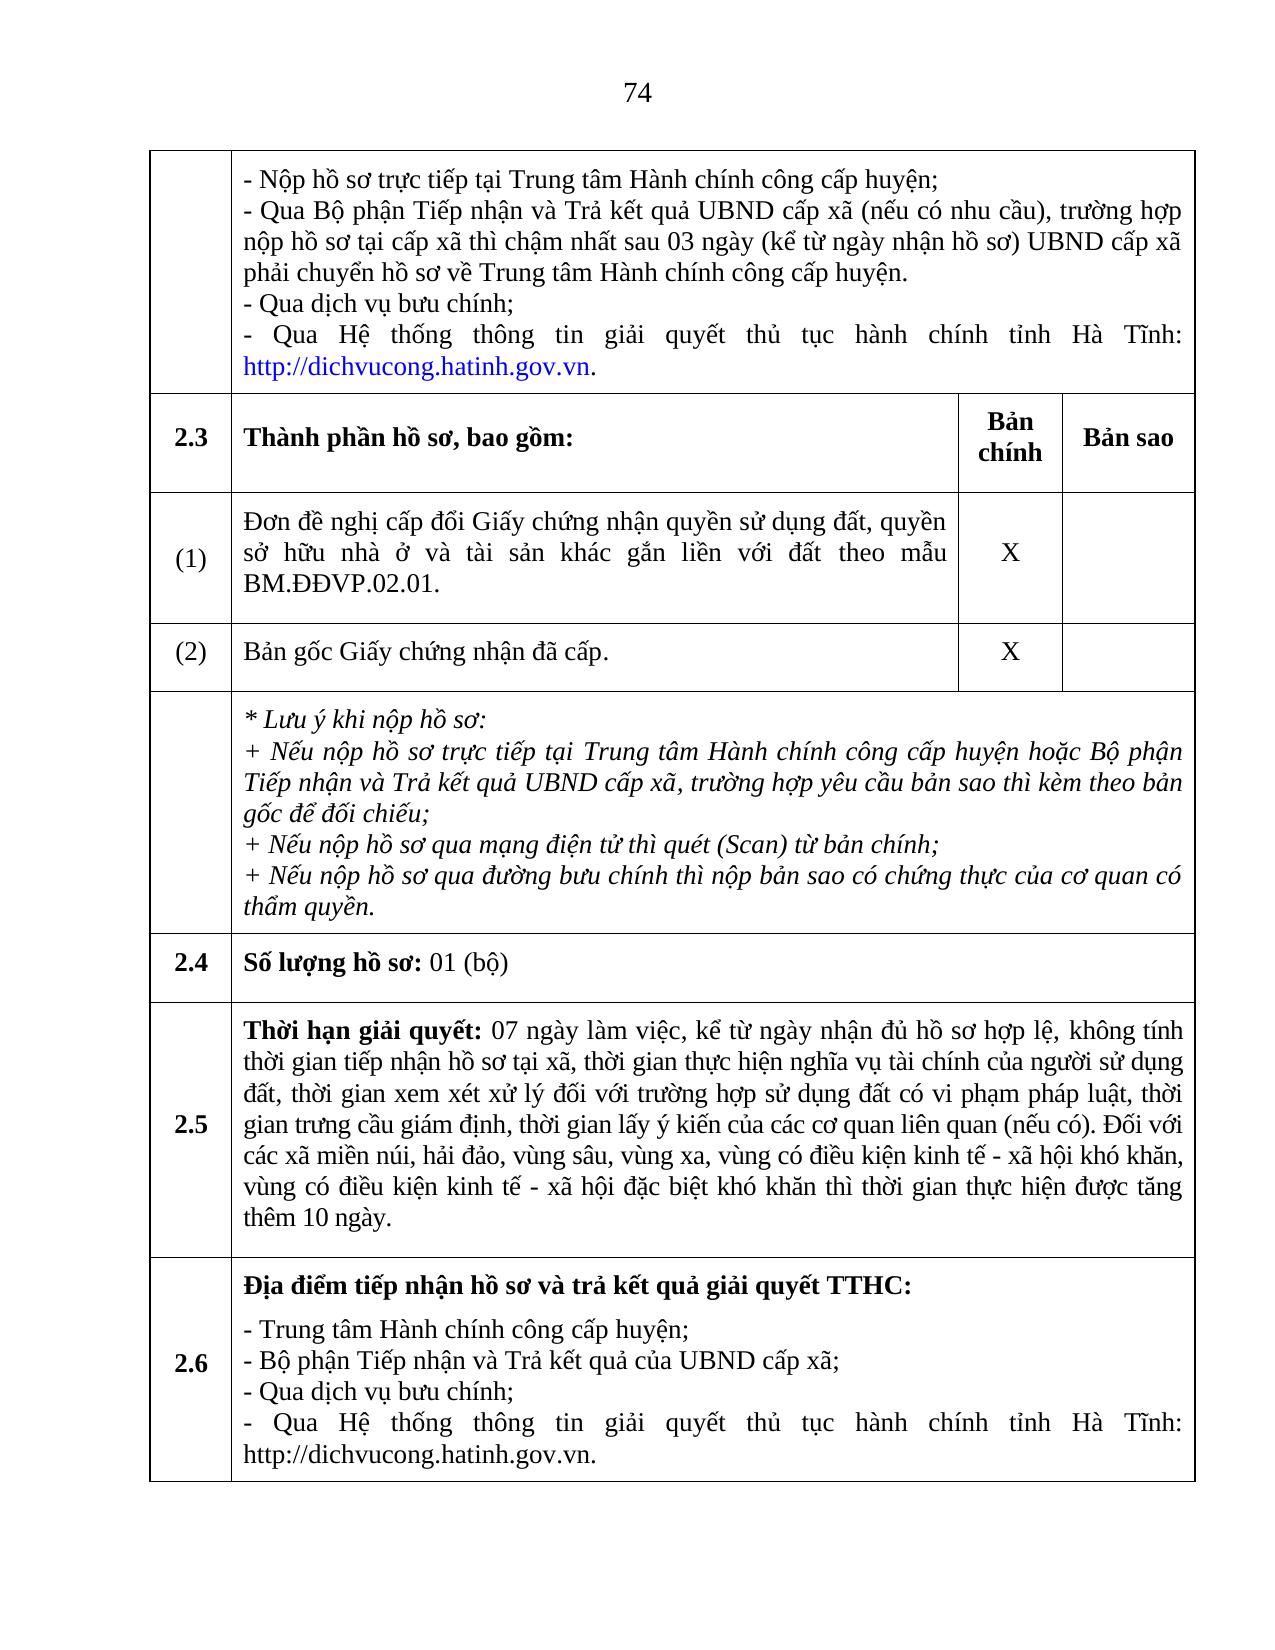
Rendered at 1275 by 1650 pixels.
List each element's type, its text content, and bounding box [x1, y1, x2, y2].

table_cell Bản gốc Giấy chứng nhận đã cấp. [232, 624, 958, 691]
table_cell 2.3 [151, 394, 231, 492]
table_cell Bản sao [1063, 394, 1194, 492]
table_cell Bản chính [959, 394, 1062, 492]
table_cell (1) [151, 493, 231, 622]
table_cell - Nộp hồ sơ trực tiếp tại Trung tâm Hành chính công cấp huyện; - Qua Bộ phận Tiếp nhận và Trả kết quả UBND cấp xã (nếu có nhu cầu), trường hợp nộp hồ sơ tại cấp xã thì chậm nhất sau 03 ngày (kể từ ngày nhận hồ sơ) UBND cấp xã phải chuyển hồ sơ về Trung tâm Hành chính công cấp huyện. - Qua dịch vụ bưu chính; - Qua Hệ thống thông tin giải quyết thủ tục hành chính tỉnh Hà Tĩnh: http://dichvucong.hatinh.gov.vn. [232, 151, 1194, 393]
table_cell [1063, 624, 1194, 691]
table_cell X [959, 624, 1062, 691]
table_cell * Lưu ý khi nộp hồ sơ: + Nếu nộp hồ sơ trực tiếp tại Trung tâm Hành chính công cấp huyện hoặc Bộ phận Tiếp nhận và Trả kết quả UBND cấp xã, trường hợp yêu cầu bản sao thì kèm theo bản gốc để đối chiếu; + Nếu nộp hồ sơ qua mạng điện tử thì quét (Scan) từ bản chính; + Nếu nộp hồ sơ qua đường bưu chính thì nộp bản sao có chứng thực của cơ quan có thẩm quyền. [232, 692, 1194, 933]
table_cell Thời hạn giải quyết: 07 ngày làm việc, kể từ ngày nhận đủ hồ sơ hợp lệ, không tính thời gian tiếp nhận hồ sơ tại xã, thời gian thực hiện nghĩa vụ tài chính của người sử dụng đất, thời gian xem xét xử lý đối với trường hợp sử dụng đất có vi phạm pháp luật, thời gian trưng cầu giám định, thời gian lấy ý kiến của các cơ quan liên quan (nếu có). Đối với các xã miền núi, hải đảo, vùng sâu, vùng xa, vùng có điều kiện kinh tế - xã hội khó khăn, vùng có điều kiện kinh tế - xã hội đặc biệt khó khăn thì thời gian thực hiện được tăng thêm 10 ngày. [232, 1003, 1194, 1257]
table_cell (2) [151, 624, 231, 691]
table_cell 2.6 [151, 1258, 231, 1481]
table_cell Đơn đề nghị cấp đổi Giấy chứng nhận quyền sử dụng đất, quyền sở hữu nhà ở và tài sản khác gắn liền với đất theo mẫu BM.ĐĐVP.02.01. [232, 493, 958, 622]
table_cell Thành phần hồ sơ, bao gồm: [232, 394, 958, 492]
table_cell [1063, 493, 1194, 622]
table_cell Số lượng hồ sơ: 01 (bộ) [232, 934, 1194, 1002]
table_cell [151, 151, 231, 393]
table_cell [151, 692, 231, 933]
table_cell 2.4 [151, 934, 231, 1002]
table_cell X [959, 493, 1062, 622]
table_cell 2.5 [151, 1003, 231, 1257]
table_cell Địa điểm tiếp nhận hồ sơ và trả kết quả giải quyết TTHC: - Trung tâm Hành chính công cấp huyện; - Bộ phận Tiếp nhận và Trả kết quả của UBND cấp xã; - Qua dịch vụ bưu chính; - Qua Hệ thống thông tin giải quyết thủ tục hành chính tỉnh Hà Tĩnh: http://dichvucong.hatinh.gov.vn. [232, 1258, 1194, 1481]
